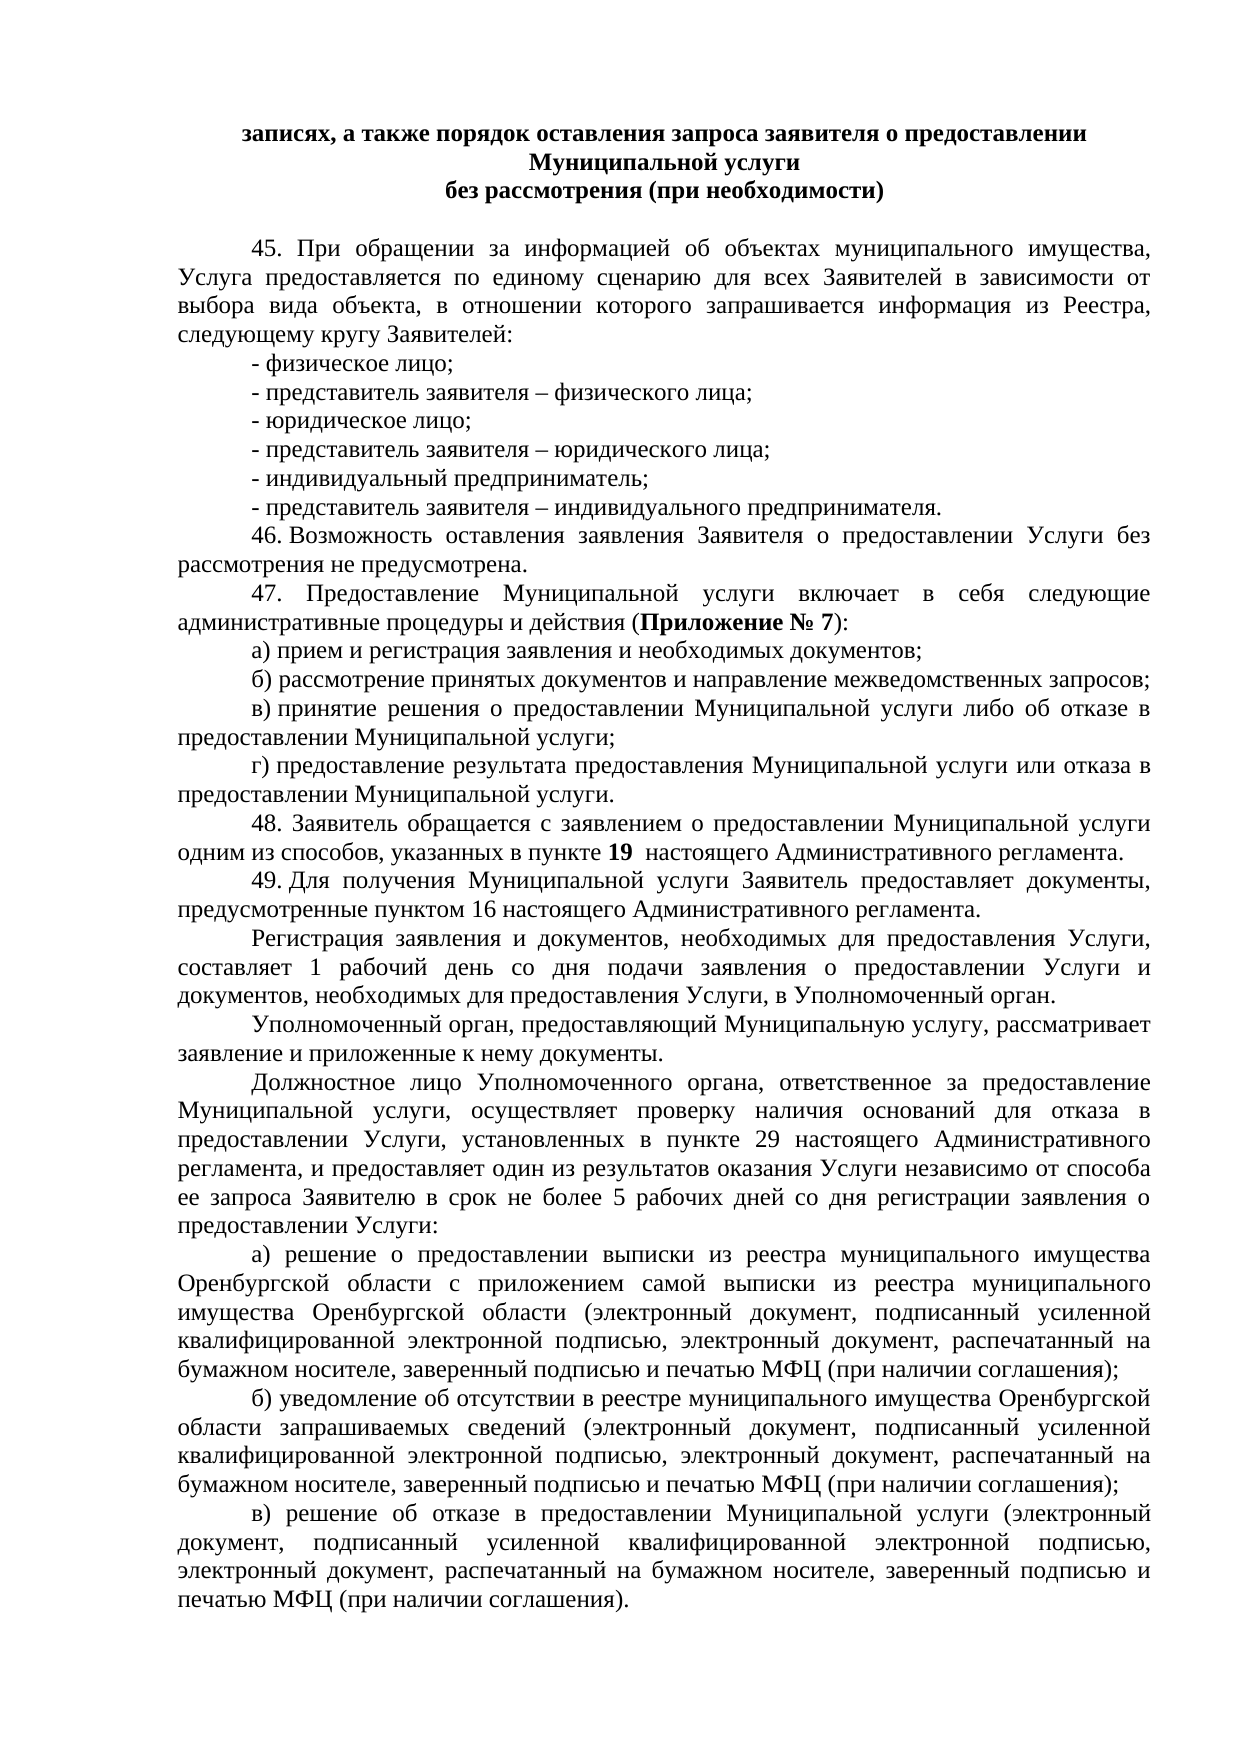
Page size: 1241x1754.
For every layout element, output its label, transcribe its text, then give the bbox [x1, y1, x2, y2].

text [177, 118, 1152, 176]
text - представитель заявителя – физического лица; [177, 377, 1152, 406]
list - представитель заявителя – индивидуального предпринимателя. [177, 492, 1152, 521]
text Регистрация заявления и документов, необходимых для предоставления Услуги, составляет 1 рабочий день со дня подачи заявления о предоставлении Услуги и документов, необходимых для предоставления Услуги, в Уполномоченный орган. [177, 923, 1152, 1009]
text Уполномоченный орган, предоставляющий Муниципальную услугу, рассматривает заявление и приложенные к нему документы. [177, 1009, 1152, 1067]
text а) решение о предоставлении выписки из реестра муниципального имущества Оренбургской области с приложением самой выписки из реестра муниципального имущества Оренбургской области (электронный документ, подписанный усиленной квалифицированной электронной подписью, электронный документ, распечатанный на бумажном носителе, заверенный подписью и печатью МФЦ (при наличии соглашения); [177, 1239, 1152, 1383]
list - индивидуальный предприниматель; [177, 463, 1152, 492]
text б) уведомление об отсутствии в реестре муниципального имущества Оренбургской области запрашиваемых сведений (электронный документ, подписанный усиленной квалифицированной электронной подписью, электронный документ, распечатанный на бумажном носителе, заверенный подписью и печатью МФЦ (при наличии соглашения); [177, 1383, 1152, 1498]
text - представитель заявителя – юридического лица; [177, 434, 1152, 463]
text - юридическое лицо; [177, 406, 1152, 434]
text 47. Предоставление Муниципальной услуги включает в себя следующие административные процедуры и действия (Приложение № 7): [177, 578, 1152, 636]
text без рассмотрения (при необходимости) [177, 176, 1152, 204]
text - физическое лицо; [177, 348, 1152, 377]
text 45. При обращении за информацией об объектах муниципального имущества, Услуга предоставляется по единому сценарию для всех Заявителей в зависимости от выбора вида объекта, в отношении которого запрашивается информация из Реестра, следующему кругу Заявителей: [177, 233, 1152, 348]
text в) решение об отказе в предоставлении Муниципальной услуги (электронный документ, подписанный усиленной квалифицированной электронной подписью, электронный документ, распечатанный на бумажном носителе, заверенный подписью и печатью МФЦ (при наличии соглашения). [177, 1498, 1152, 1613]
text г) предоставление результата предоставления Муниципальной услуги или отказа в предоставлении Муниципальной услуги. [177, 751, 1152, 808]
text 49. Для получения Муниципальной услуги Заявитель предоставляет документы, предусмотренные пунктом 16 настоящего Административного регламента. [177, 866, 1152, 923]
text в) принятие решения о предоставлении Муниципальной услуги либо об отказе в предоставлении Муниципальной услуги; [177, 693, 1152, 751]
text а) прием и регистрация заявления и необходимых документов; [177, 636, 1152, 664]
text 46. Возможность оставления заявления Заявителя о предоставлении Услуги без рассмотрения не предусмотрена. [177, 521, 1152, 578]
text 48. Заявитель обращается с заявлением о предоставлении Муниципальной услуги одним из способов, указанных в пункте 19 настоящего Административного регламента. [177, 808, 1152, 866]
text Должностное лицо Уполномоченного органа, ответственное за предоставление Муниципальной услуги, осуществляет проверку наличия оснований для отказа в предоставлении Услуги, установленных в пункте 29 настоящего Административного регламента, и предоставляет один из результатов оказания Услуги независимо от способа ее запроса Заявителю в срок не более 5 рабочих дней со дня регистрации заявления о предоставлении Услуги: [177, 1067, 1152, 1239]
text б) рассмотрение принятых документов и направление межведомственных запросов; [177, 664, 1152, 693]
